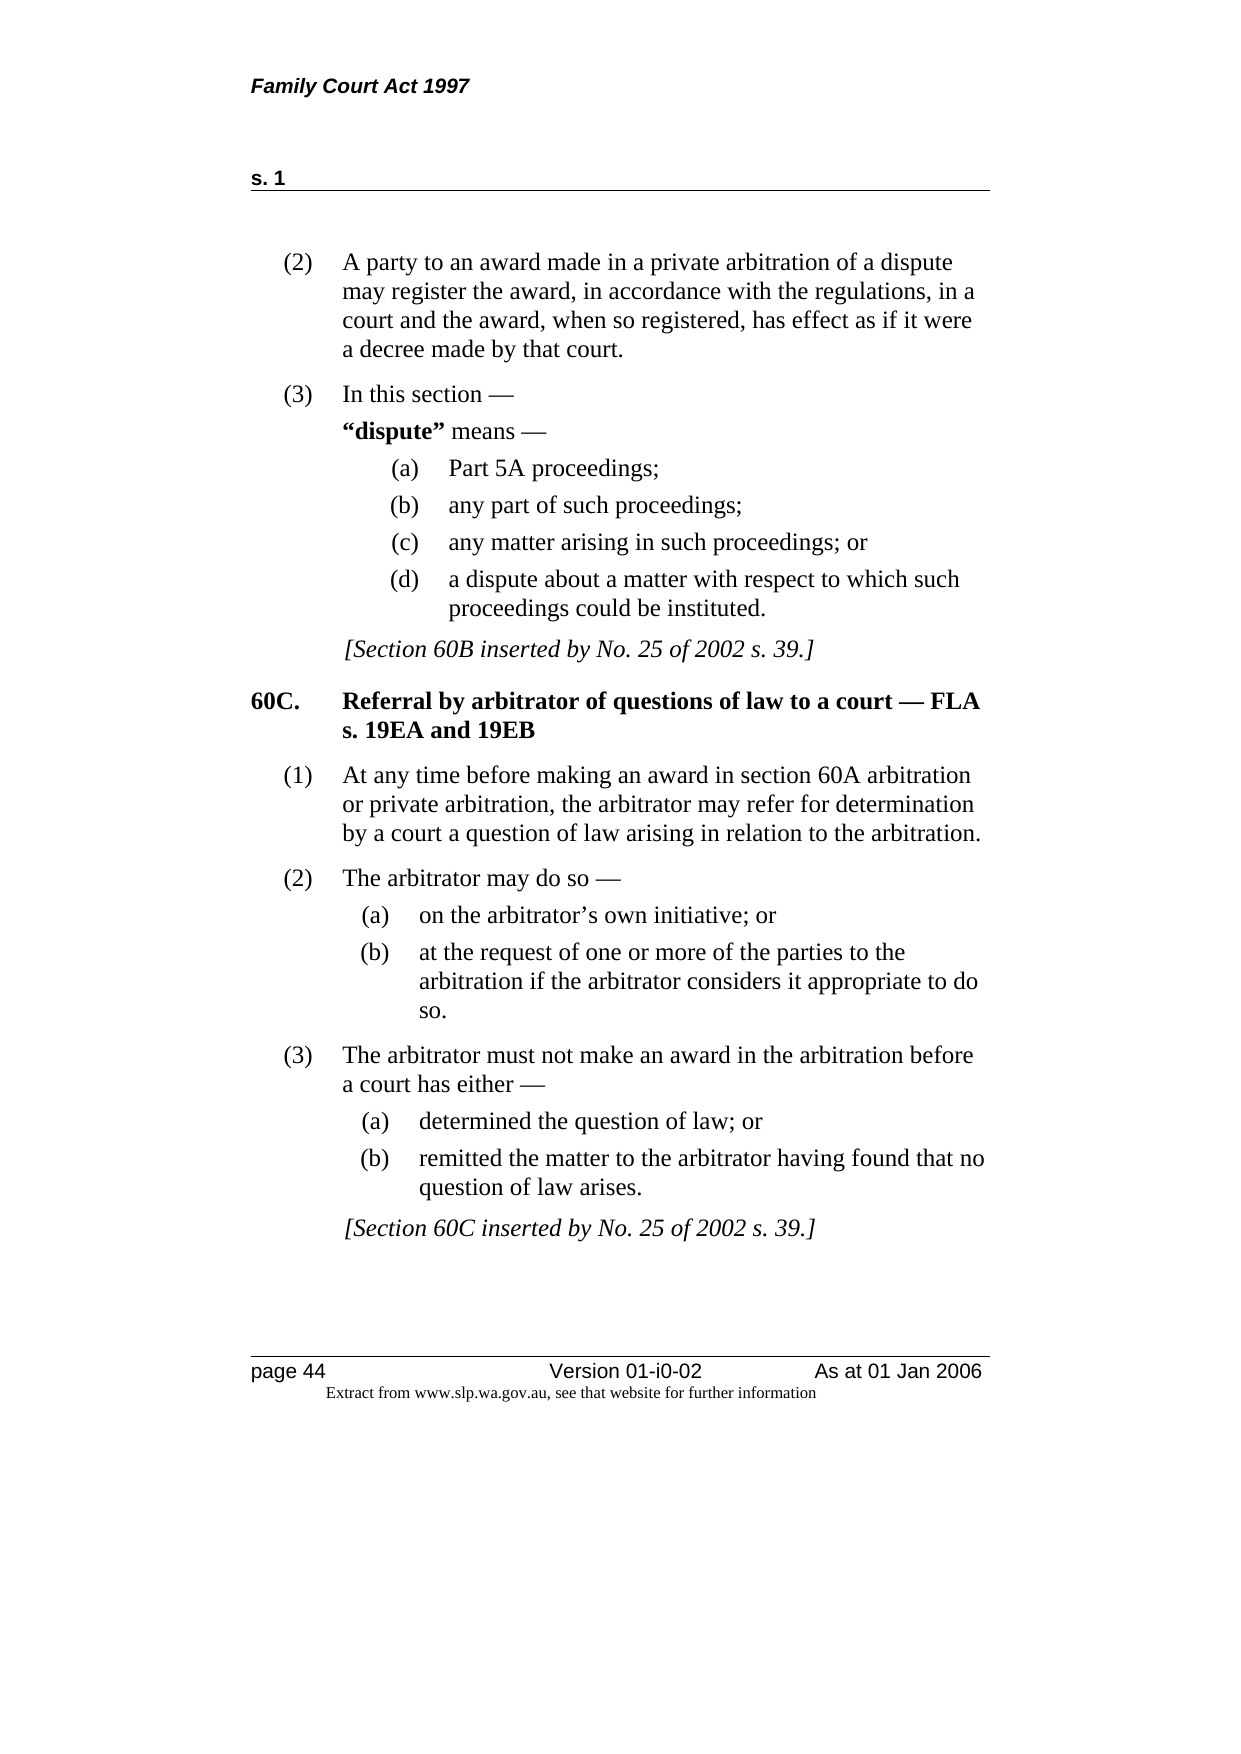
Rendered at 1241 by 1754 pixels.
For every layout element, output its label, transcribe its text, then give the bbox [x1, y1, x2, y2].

text (c) any matter arising in such proceedings; or [251, 527, 990, 556]
text (2) A party to an award made in a private arbitration of a dispute may register the award, in accordance with the regulations, in a court and the award, when so registered, has effect as if it were a decree made by that court. [251, 247, 990, 362]
text (b) at the request of one or more of the parties to the arbitration if the arbitrator considers it appropriate to do so. [251, 937, 990, 1024]
text (3) In this section — [251, 379, 990, 408]
text [Section 60C inserted by No. 25 of 2002 s. 39.] [251, 1213, 990, 1242]
text (a) determined the question of law; or [251, 1106, 990, 1135]
text (3) The arbitrator must not make an award in the arbitration before a court has either — [251, 1040, 990, 1098]
text [Section 60B inserted by No. 25 of 2002 s. 39.] [251, 634, 990, 663]
subtitle 60C. Referral by arbitrator of questions of law to a court — FLA s. 19EA and 19EB [251, 686, 990, 744]
text (d) a dispute about a matter with respect to which such proceedings could be instituted. [251, 564, 990, 622]
text (b) any part of such proceedings; [251, 490, 990, 519]
text (1) At any time before making an award in section 60A arbitration or private arbitration, the arbitrator may refer for determination by a court a question of law arising in relation to the arbitration. [251, 760, 990, 847]
text (2) The arbitrator may do so — [251, 863, 990, 892]
text (a) on the arbitrator’s own initiative; or [251, 900, 990, 929]
text (a) Part 5A proceedings; [251, 453, 990, 482]
text “dispute” means — [251, 416, 990, 445]
text (b) remitted the matter to the arbitrator having found that no question of law arises. [251, 1143, 990, 1201]
